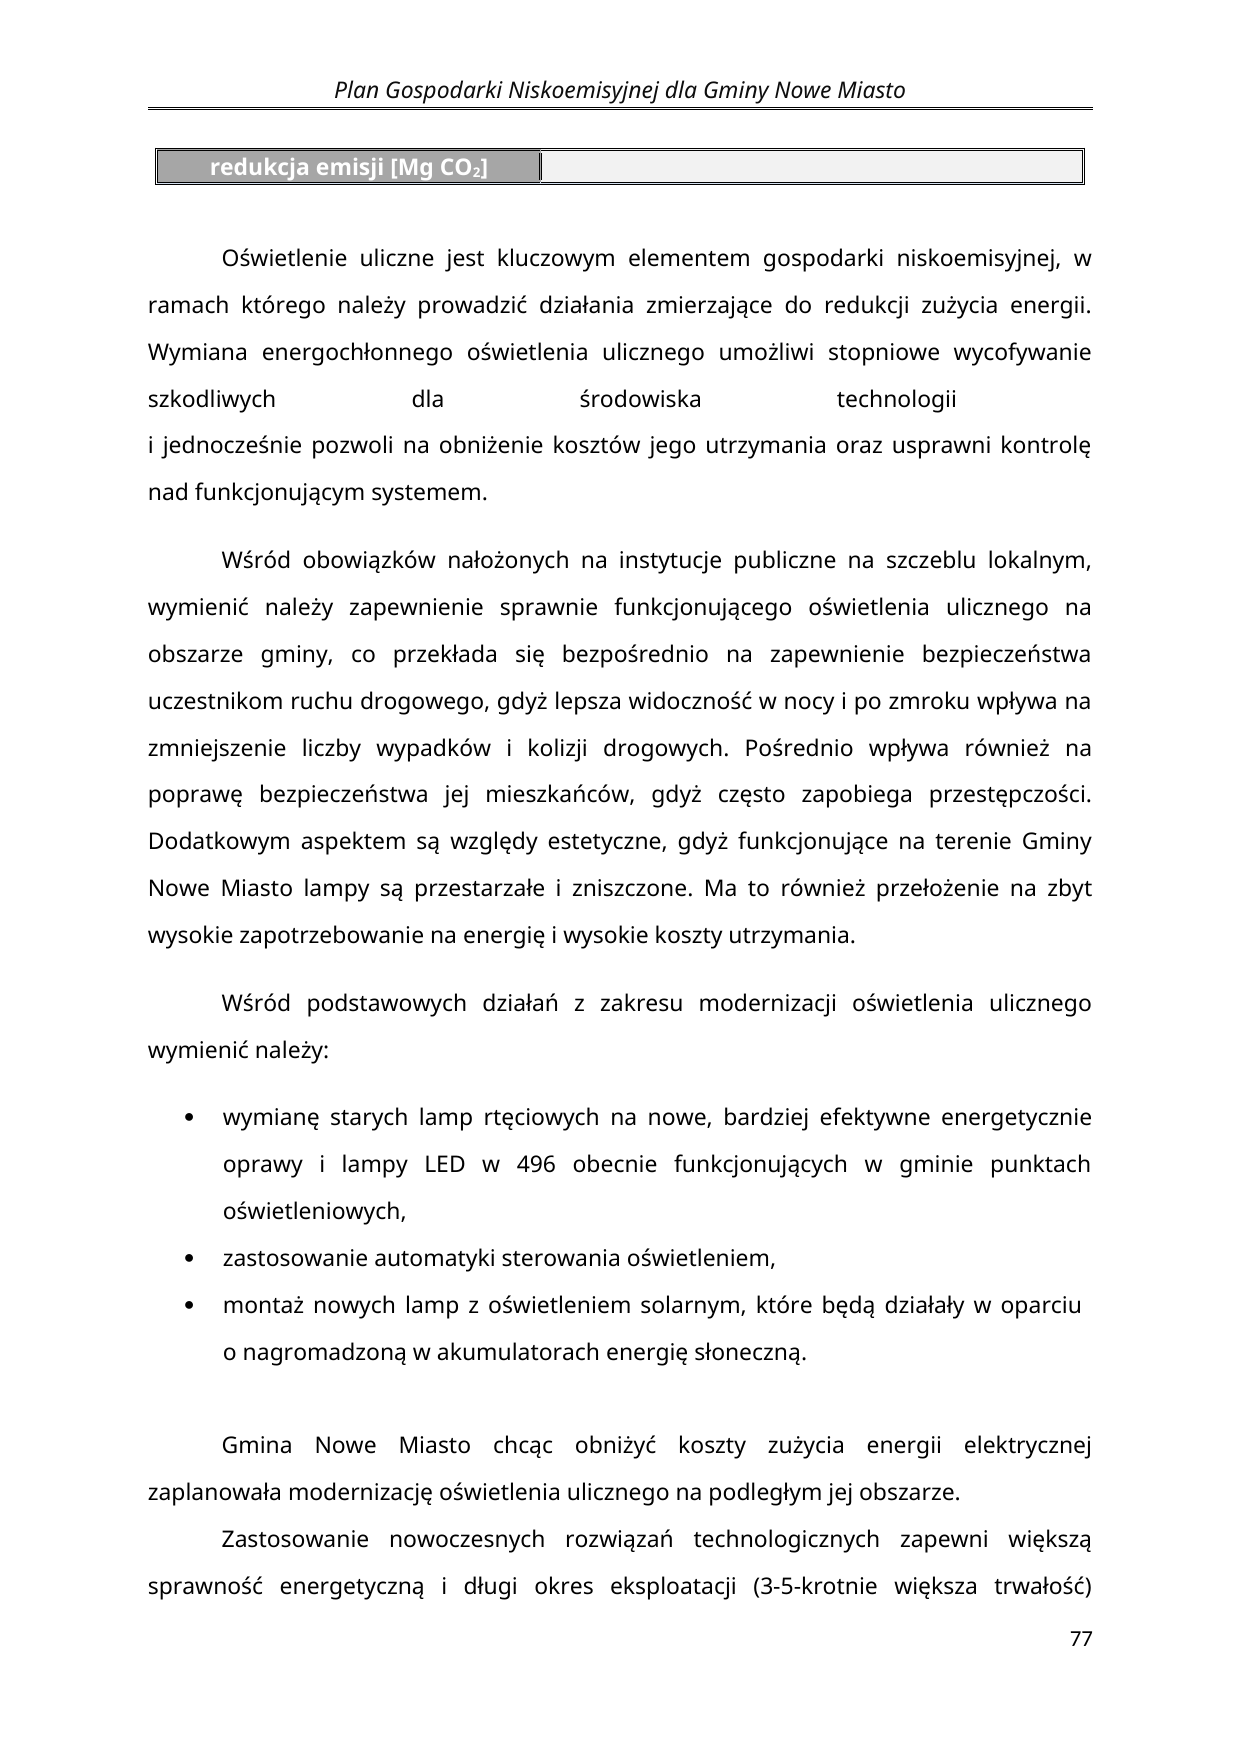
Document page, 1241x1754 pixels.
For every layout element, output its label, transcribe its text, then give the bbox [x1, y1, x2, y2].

text Oświetlenie uliczne jest kluczowym elementem gospodarki niskoemisyjnej, w ramach którego należy prowadzić działania zmierzające do redukcji zużycia energii. Wymiana energochłonnego oświetlenia ulicznego umożliwi stopniowe wycofywanie szkodliwych dla środowiska technologii i jednocześnie pozwoli na obniżenie kosztów jego utrzymania oraz usprawni kontrolę nad funkcjonującym systemem. [148, 242, 1093, 507]
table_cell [158, 149, 541, 182]
text Wśród obowiązków nałożonych na instytucje publiczne na szczeblu lokalnym, wymienić należy zapewnienie sprawnie funkcjonującego oświetlenia ulicznego na obszarze gminy, co przekłada się bezpośrednio na zapewnienie bezpieczeństwa uczestnikom ruchu drogowego, gdyż lepsza widoczność w nocy i po zmroku wpływa na zmniejszenie liczby wypadków i kolizji drogowych. Pośrednio wpływa również na poprawę bezpieczeństwa jej mieszkańców, gdyż często zapobiega przestępczości. Dodatkowym aspektem są względy estetyczne, gdyż funkcjonujące na terenie Gminy Nowe Miasto lampy są przestarzałe i zniszczone. Ma to również przełożenie na zbyt wysokie zapotrzebowanie na energię i wysokie koszty utrzymania. [148, 544, 1093, 950]
list Gmina Nowe Miasto chcąc obniżyć koszty zużycia energii elektrycznej zaplanowała modernizację oświetlenia ulicznego na podległym jej obszarze. [148, 1429, 1093, 1507]
list zastosowanie automatyki sterowania oświetleniem, [185, 1242, 1093, 1273]
table_cell 89,20 [541, 151, 1082, 182]
list montaż nowych lamp z oświetleniem solarnym, które będą działały w oparciu o nagromadzoną w akumulatorach energię słoneczną. [185, 1289, 1093, 1367]
text Wśród podstawowych działań z zakresu modernizacji oświetlenia ulicznego wymienić należy: [148, 987, 1093, 1065]
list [148, 1523, 1093, 1601]
list wymianę starych lamp rtęciowych na nowe, bardziej efektywne energetycznie oprawy i lampy LED w 496 obecnie funkcjonujących w gminie punktach oświetleniowych, [185, 1101, 1093, 1226]
